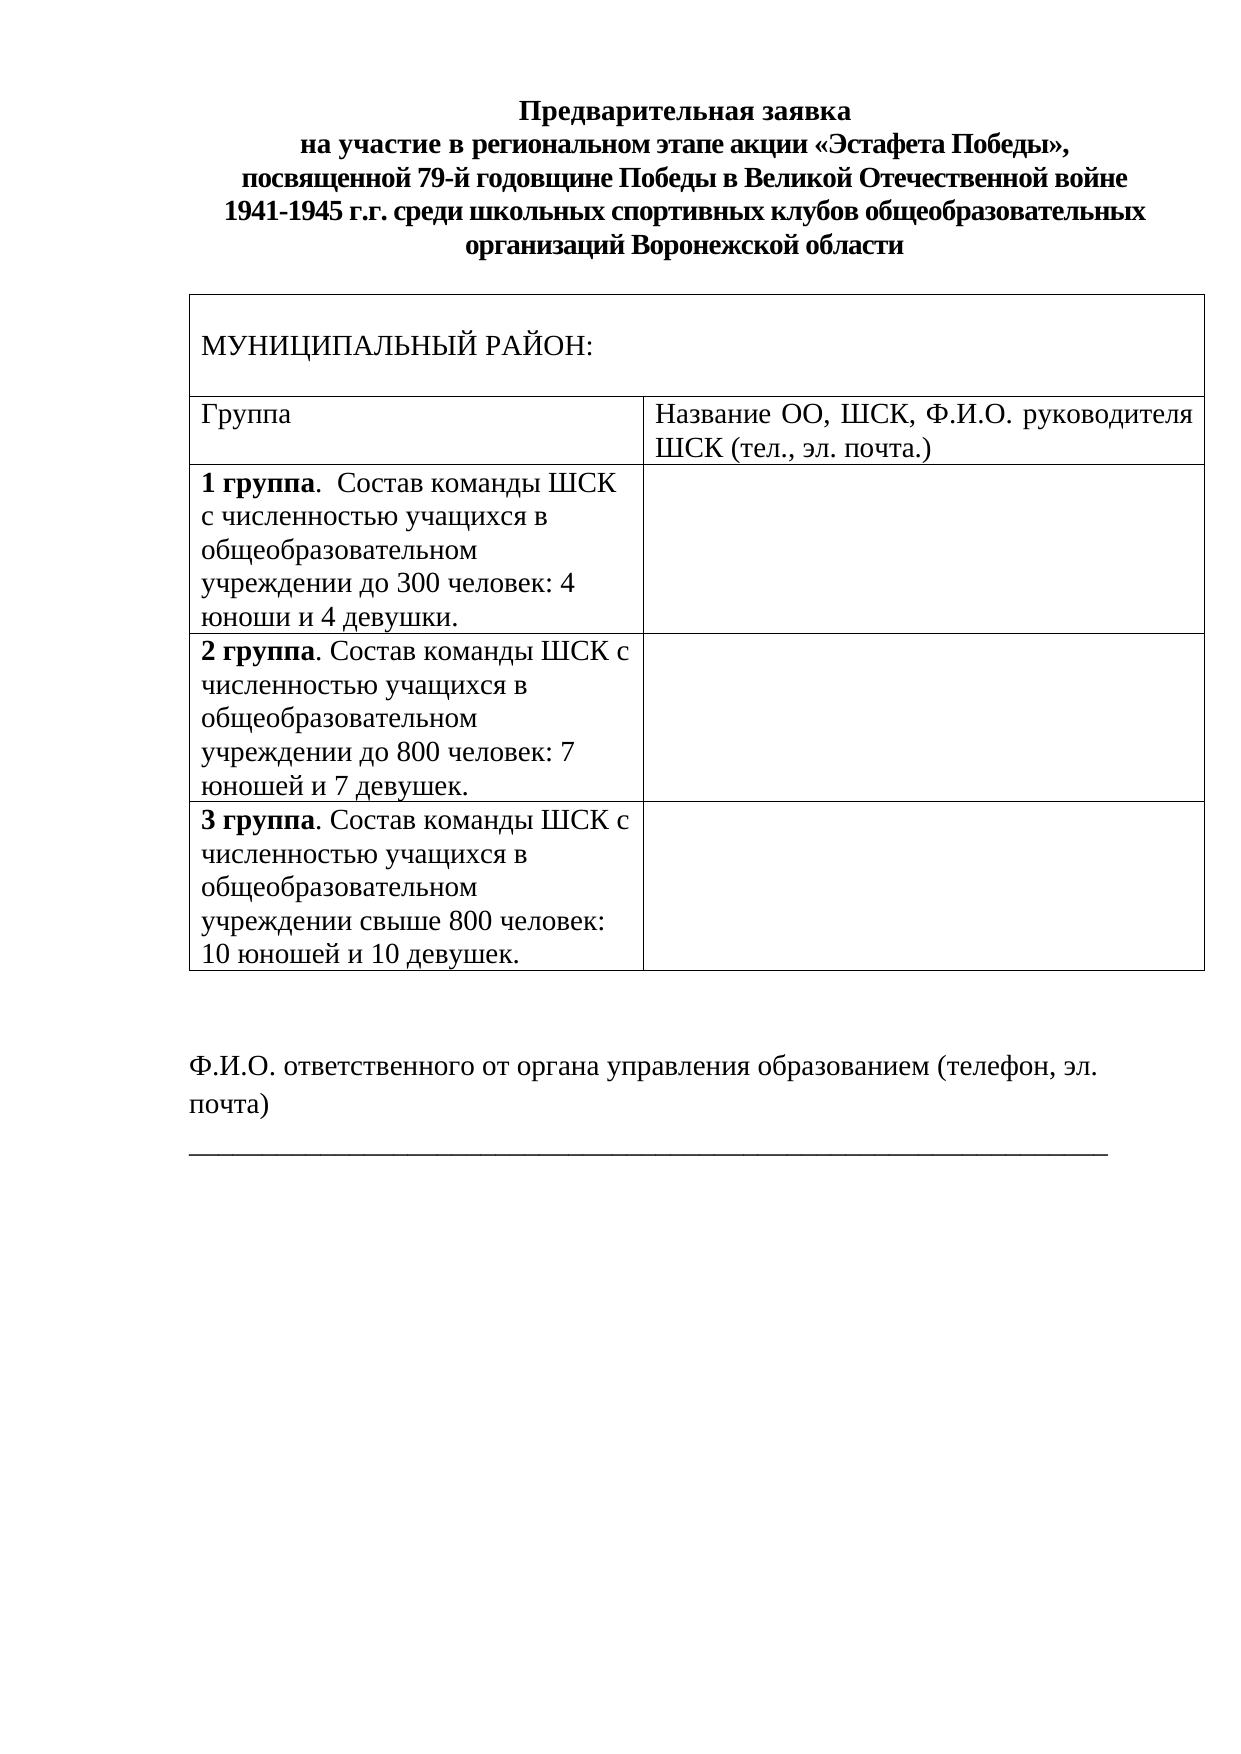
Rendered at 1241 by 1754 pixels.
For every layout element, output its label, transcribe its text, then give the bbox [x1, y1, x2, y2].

table_cell [644, 802, 1204, 970]
text посвященной 79-й годовщине Победы в Великой Отечественной войне [189, 160, 1181, 193]
table_cell [644, 634, 1204, 801]
table_cell 1 группа. Состав команды ШСК с численностью учащихся в общеобразовательном учреждении до 300 человек: 4 юноши и 4 девушки. [190, 465, 643, 632]
text Предварительная заявка [189, 93, 1181, 126]
table_cell Группа [190, 397, 643, 464]
text Ф.И.О. ответственного от органа управления образованием (телефон, эл. почта) _______________________________________________________________ [189, 1048, 1181, 1159]
text 1941-1945 г.г. среди школьных спортивных клубов общеобразовательных организаций Воронежской области [189, 193, 1181, 260]
text на участие в региональном этапе акции «Эстафета Победы», [189, 126, 1181, 160]
table_cell 2 группа. Состав команды ШСК с численностью учащихся в общеобразовательном учреждении до 800 человек: 7 юношей и 7 девушек. [190, 634, 643, 801]
table_cell 3 группа. Состав команды ШСК с численностью учащихся в общеобразовательном учреждении свыше 800 человек: 10 юношей и 10 девушек. [190, 802, 643, 970]
table_cell Название ОО, ШСК, Ф.И.О. руководителя ШСК (тел., эл. почта.) [644, 397, 1204, 464]
table_cell [644, 465, 1204, 632]
table_header МУНИЦИПАЛЬНЫЙ РАЙОН: [190, 295, 1204, 396]
